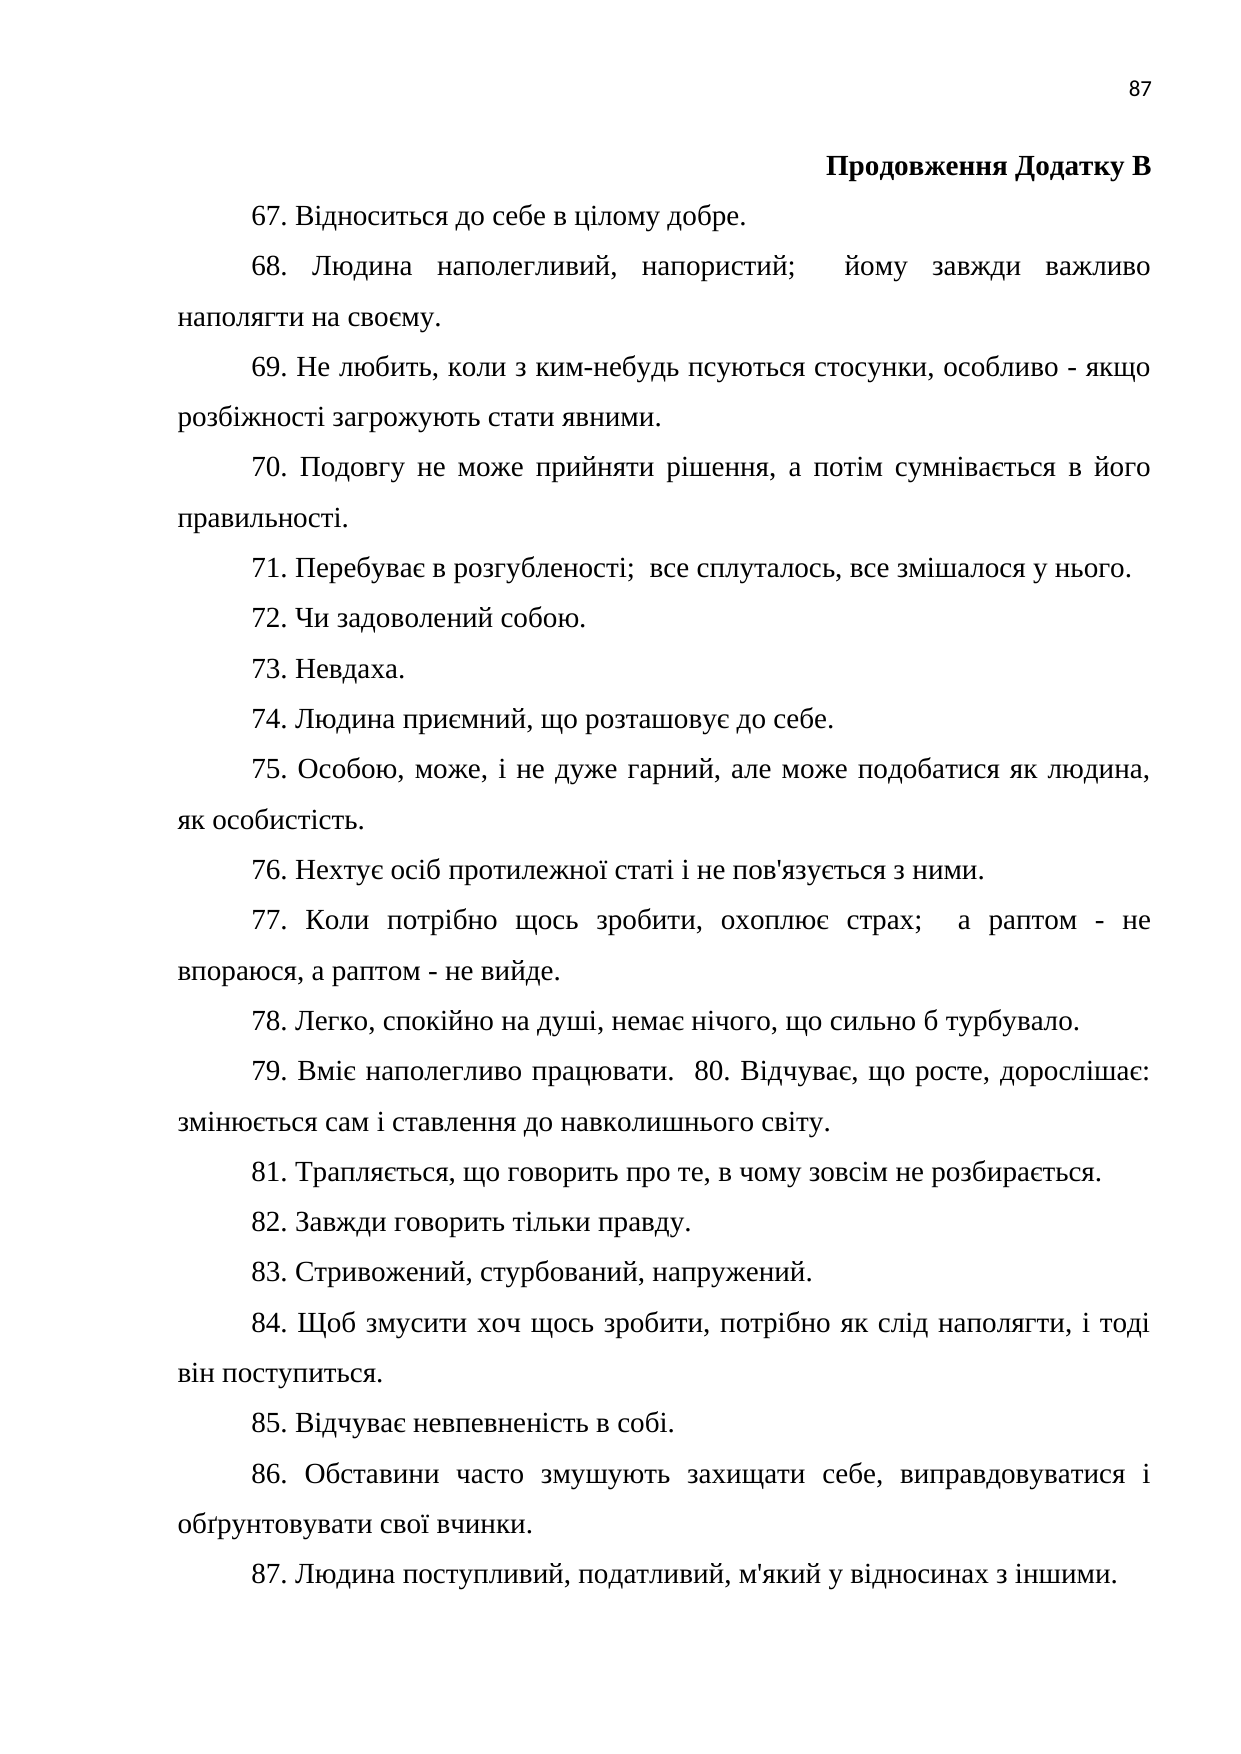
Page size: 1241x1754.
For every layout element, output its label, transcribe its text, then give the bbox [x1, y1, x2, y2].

text 83. Стривожений, стурбований, напружений. [177, 1254, 1152, 1288]
text 86. Обставини часто змушують захищати себе, виправдовуватися і обґрунтовувати свої вчинки. [177, 1456, 1152, 1540]
text 75. Особою, може, і не дуже гарний, але може подобатися як людина, як особистість. [177, 751, 1152, 835]
text 81. Трапляється, що говорить про те, в чому зовсім не розбирається. [177, 1154, 1152, 1187]
text 72. Чи задоволений собою. [177, 601, 1152, 634]
text 78. Легко, спокійно на душі, немає нічого, що сильно б турбувало. [177, 1003, 1152, 1037]
text 73. Невдаха. [177, 651, 1152, 684]
text 76. Нехтує осіб протилежної статі і не пов'язується з ними. [177, 852, 1152, 886]
text 68. Людина наполегливий, напористий; йому завжди важливо наполягти на своєму. [177, 248, 1152, 332]
text 82. Завжди говорить тільки правду. [177, 1204, 1152, 1238]
text 87. Людина поступливий, податливий, м'який у відносинах з іншими. [177, 1556, 1152, 1590]
text 69. Не любить, коли з ким-небудь псуються стосунки, особливо - якщо розбіжності загрожують стати явними. [177, 349, 1152, 433]
text 71. Перебуває в розгубленості; все сплуталось, все змішалося у нього. [177, 550, 1152, 584]
text 84. Щоб змусити хоч щось зробити, потрібно як слід наполягти, і тоді він поступиться. [177, 1305, 1152, 1389]
text 70. Подовгу не може прийняти рішення, а потім сумнівається в його правильності. [177, 449, 1152, 533]
text Продовження Додатку В [177, 148, 1152, 181]
text 74. Людина приємний, що розташовує до себе. [177, 701, 1152, 735]
text 79. Вміє наполегливо працювати. 80. Відчуває, що росте, дорослішає: змінюється сам і ставлення до навколишнього світу. [177, 1053, 1152, 1137]
text 67. Відноситься до себе в цілому добре. [177, 198, 1152, 232]
text 77. Коли потрібно щось зробити, охоплює страх; а раптом - не впораюся, а раптом - не вийде. [177, 902, 1152, 986]
text 85. Відчуває невпевненість в собі. [177, 1406, 1152, 1439]
